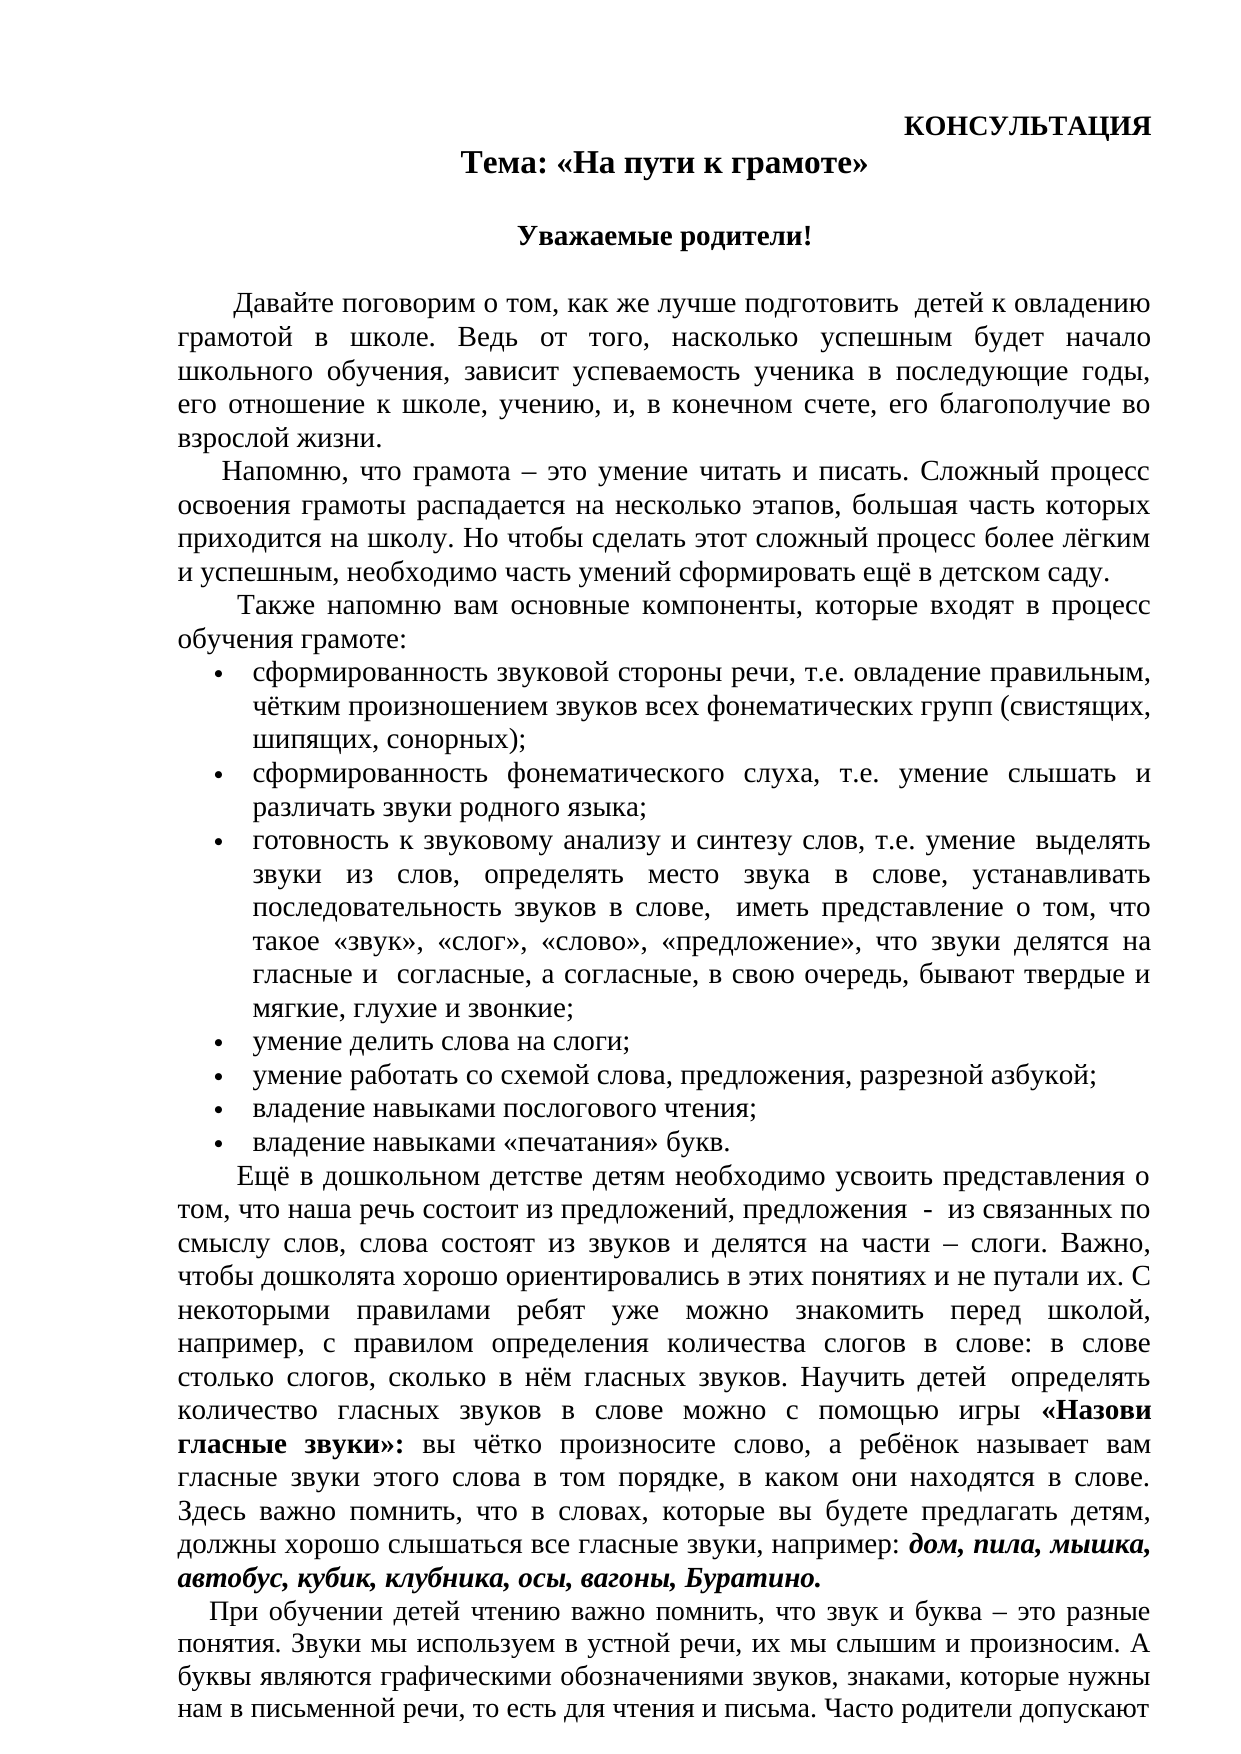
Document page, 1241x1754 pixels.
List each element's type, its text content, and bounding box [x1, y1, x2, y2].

text Уважаемые родители! [177, 218, 1152, 252]
text Также напомню вам основные компоненты, которые входят в процесс обучения грамоте: [177, 587, 1152, 654]
list готовность к звуковому анализу и синтезу слов, т.е. умение выделять звуки из слов, определять место звука в слове, устанавливать последовательность звуков в слове, иметь представление о том, что такое «звук», «слог», «слово», «предложение», что звуки делятся на гласные и согласные, а согласные, в свою очередь, бывают твердые и мягкие, глухие и звонкие; [215, 822, 1152, 1023]
text КОНСУЛЬТАЦИЯ [177, 109, 1152, 142]
text Напомню, что грамота – это умение читать и писать. Сложный процесс освоения грамоты распадается на несколько этапов, большая часть которых приходится на школу. Но чтобы сделать этот сложный процесс более лёгким и успешным, необходимо часть умений сформировать ещё в детском саду. [177, 453, 1152, 587]
list сформированность звуковой стороны речи, т.е. овладение правильным, чётким произношением звуков всех фонематических групп (свистящих, шипящих, сонорных); [215, 654, 1152, 755]
list умение работать со схемой слова, предложения, разрезной азбукой; [215, 1057, 1152, 1091]
text Ещё в дошкольном детстве детям необходимо усвоить представления о том, что наша речь состоит из предложений, предложения - из связанных по смыслу слов, слова состоят из звуков и делятся на части – слоги. Важно, чтобы дошколята хорошо ориентировались в этих понятиях и не путали их. С некоторыми правилами ребят уже можно знакомить перед школой, например, с правилом определения количества слогов в слове: в слове столько слогов, сколько в нём гласных звуков. Научить детей определять количество гласных звуков в слове можно с помощью игры «Назови гласные звуки»: вы чётко произносите слово, а ребёнок называет вам гласные звуки этого слова в том порядке, в каком они находятся в слове. Здесь важно помнить, что в словах, которые вы будете предлагать детям, должны хорошо слышаться все гласные звуки, например: дом, пила, мышка, автобус, кубик, клубника, осы, вагоны, Буратино. [177, 1158, 1152, 1594]
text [177, 1594, 1152, 1723]
list умение делить слова на слоги; [215, 1023, 1152, 1057]
text Давайте поговорим о том, как же лучше подготовить детей к овладению грамотой в школе. Ведь от того, насколько успешным будет начало школьного обучения, зависит успеваемость ученика в последующие годы, его отношение к школе, учению, и, в конечном счете, его благополучие во взрослой жизни. [177, 286, 1152, 453]
text Тема: «На пути к грамоте» [177, 142, 1152, 180]
list сформированность фонематического слуха, т.е. умение слышать и различать звуки родного языка; [215, 755, 1152, 822]
list владение навыками «печатания» букв. [215, 1124, 1152, 1158]
list владение навыками послогового чтения; [215, 1091, 1152, 1124]
